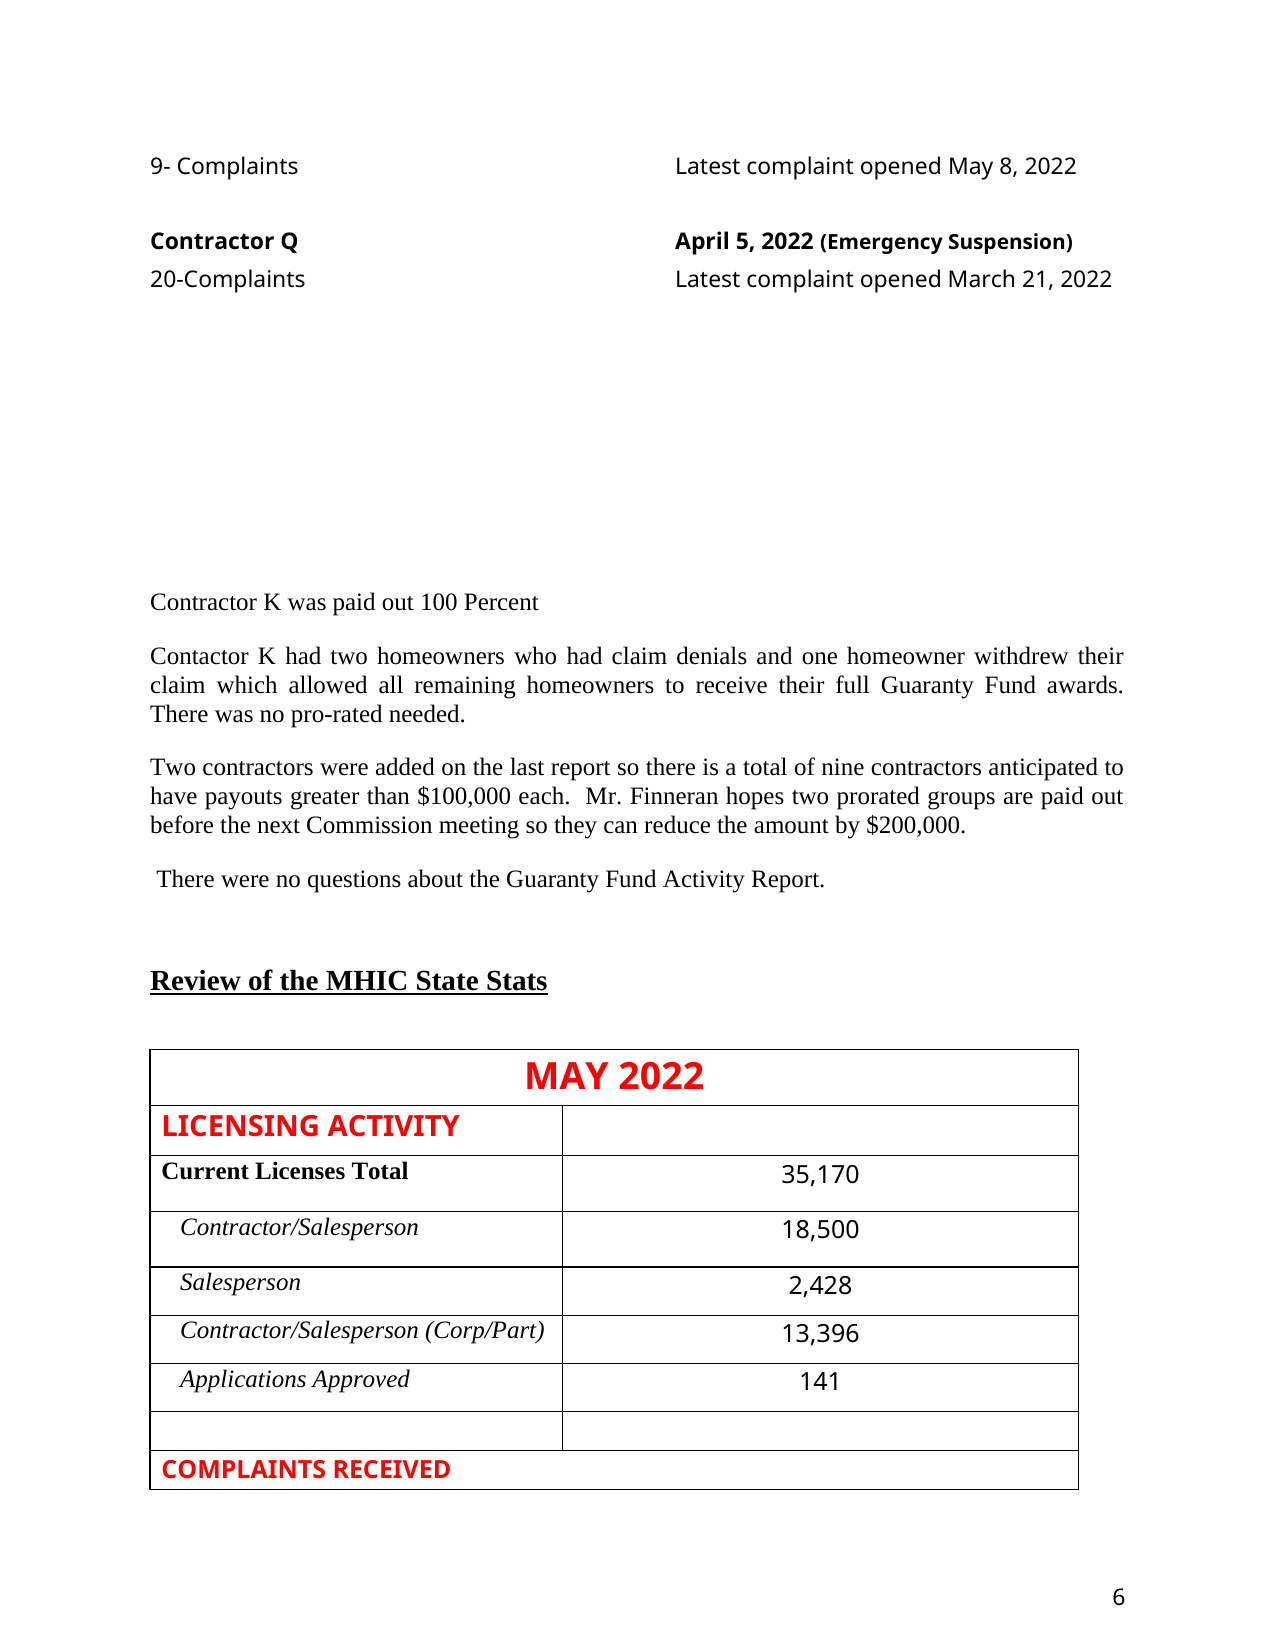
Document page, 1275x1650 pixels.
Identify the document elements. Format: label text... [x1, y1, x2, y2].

table_cell 2,428 [563, 1268, 1078, 1314]
text Two contractors were added on the last report so there is a total of nine contractors anticipated to have payouts greater than $100,000 each. Mr. Finneran hopes two prorated groups are paid out before the next Commission meeting so they can reduce the amount by $200,000. [150, 752, 1125, 839]
text 9- Complaints Latest complaint opened May 8, 2022 [150, 150, 1125, 181]
table_cell LICENSING ACTIVITY [151, 1106, 562, 1155]
table_cell Current Licenses Total [151, 1156, 562, 1211]
table_cell 35,170 [563, 1156, 1078, 1211]
table_cell Contractor/Salesperson (Corp/Part) [151, 1316, 562, 1363]
table_cell Applications Approved [151, 1364, 562, 1411]
table_cell COMPLAINTS RECEIVED [151, 1451, 1078, 1489]
table_cell [563, 1106, 1078, 1155]
text Contractor K was paid out 100 Percent [150, 587, 1125, 616]
text Contractor Q April 5, 2022 (Emergency Suspension) [150, 225, 1125, 256]
subtitle Review of the MHIC State Stats [150, 963, 1125, 997]
table_cell 141 [563, 1364, 1078, 1411]
text Contactor K had two homeowners who had claim denials and one homeowner withdrew their claim which allowed all remaining homeowners to receive their full Guaranty Fund awards. There was no pro-rated needed. [150, 641, 1125, 727]
text There were no questions about the Guaranty Fund Activity Report. [150, 864, 1125, 892]
table_cell 18,500 [563, 1212, 1078, 1266]
text 20-Complaints Latest complaint opened March 21, 2022 [150, 262, 1125, 294]
table_cell Contractor/Salesperson [151, 1212, 562, 1266]
table_cell Salesperson [151, 1268, 562, 1314]
table_cell [151, 1412, 562, 1450]
table_header MAY 2022 [151, 1050, 1078, 1104]
table_cell 13,396 [563, 1316, 1078, 1363]
table_cell [563, 1412, 1078, 1450]
